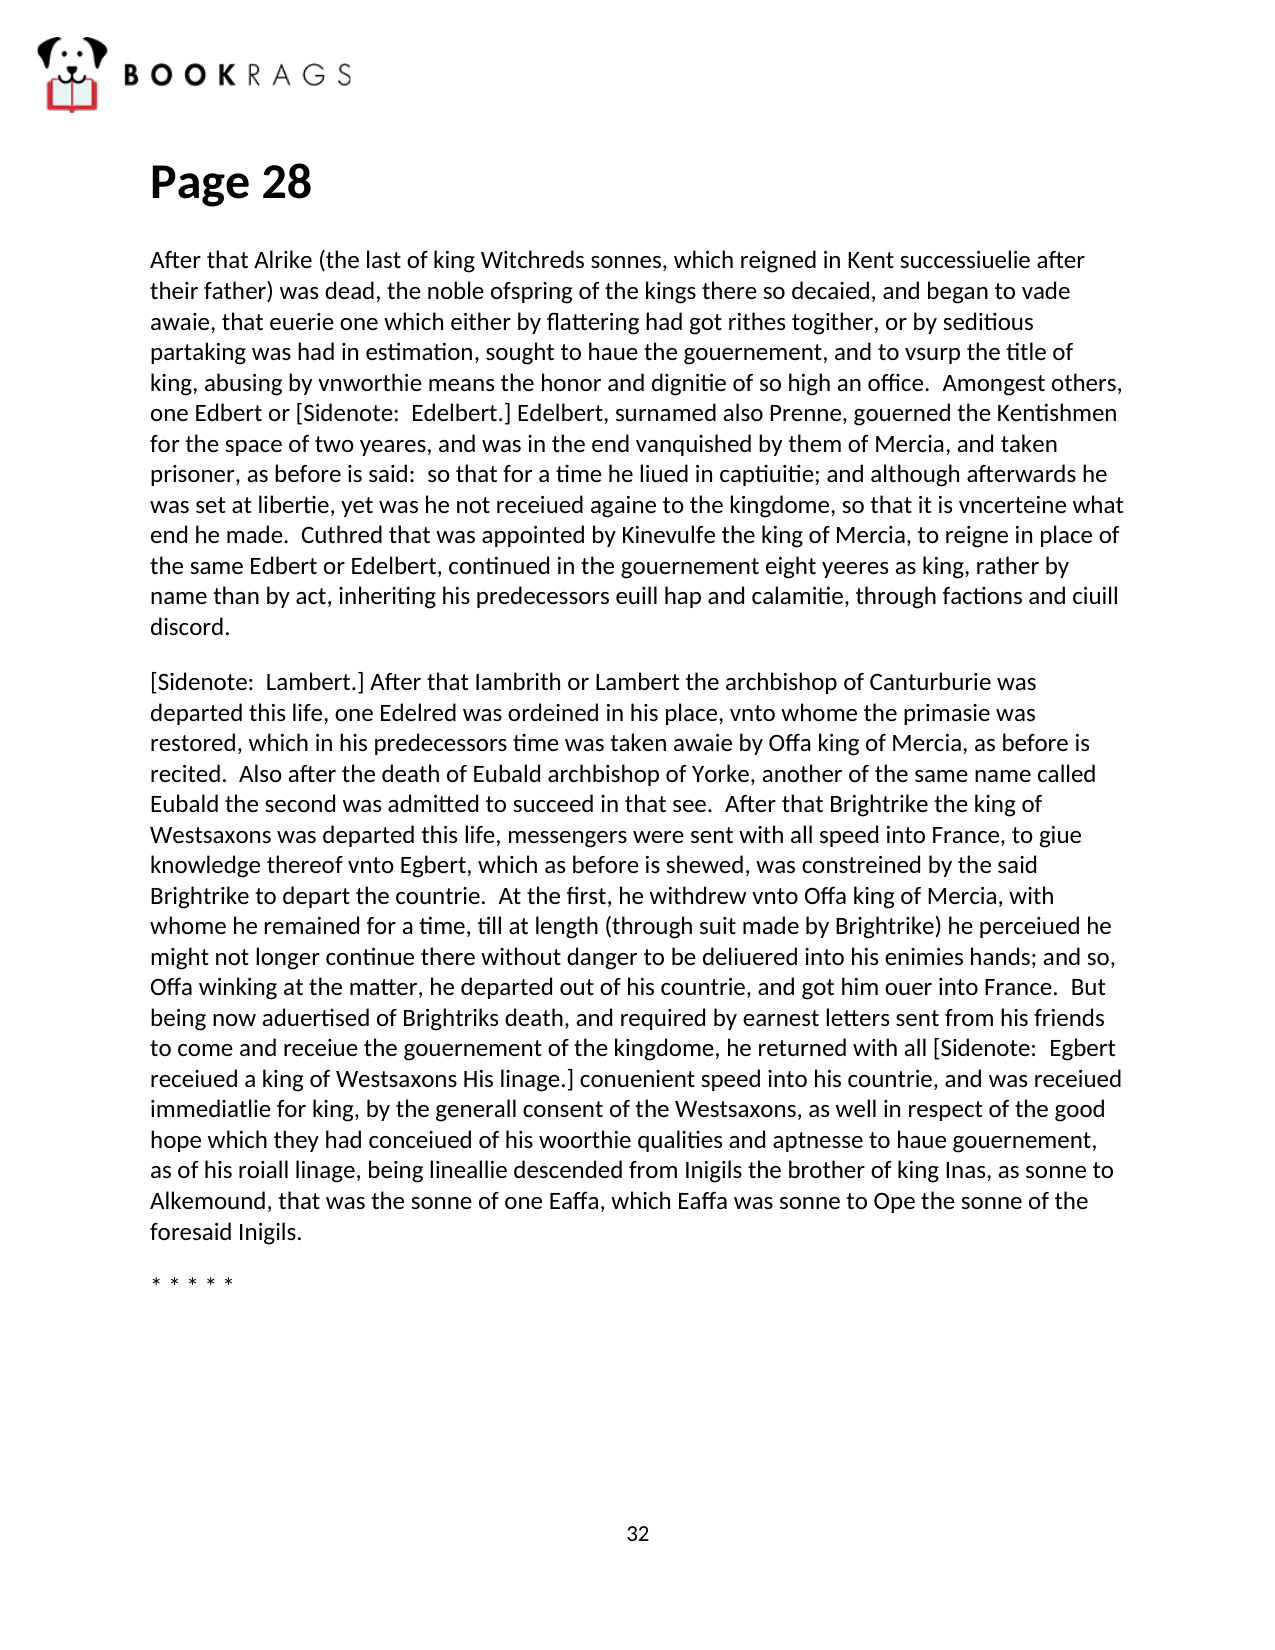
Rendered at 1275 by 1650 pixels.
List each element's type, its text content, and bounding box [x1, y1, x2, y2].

text After that Alrike (the last of king Witchreds sonnes, which reigned in Kent successiuelie after their father) was dead, the noble ofspring of the kings there so decaied, and began to vade awaie, that euerie one which either by flattering had got rithes togither, or by seditious partaking was had in estimation, sought to haue the gouernement, and to vsurp the title of king, abusing by vnworthie means the honor and dignitie of so high an office. Amongest others, one Edbert or [Sidenote: Edelbert.] Edelbert, surnamed also Prenne, gouerned the Kentishmen for the space of two yeares, and was in the end vanquished by them of Mercia, and taken prisoner, as before is said: so that for a time he liued in captiuitie; and although afterwards he was set at libertie, yet was he not receiued againe to the kingdome, so that it is vncerteine what end he made. Cuthred that was appointed by Kinevulfe the king of Mercia, to reigne in place of the same Edbert or Edelbert, continued in the gouernement eight yeeres as king, rather by name than by act, inheriting his predecessors euill hap and calamitie, through factions and ciuill discord. [150, 244, 1125, 641]
text * * * * * [150, 1271, 1125, 1302]
text [Sidenote: Lambert.] After that Iambrith or Lambert the archbishop of Canturburie was departed this life, one Edelred was ordeined in his place, vnto whome the primasie was restored, which in his predecessors time was taken awaie by Offa king of Mercia, as before is recited. Also after the death of Eubald archbishop of Yorke, another of the same name called Eubald the second was admitted to succeed in that see. After that Brightrike the king of Westsaxons was departed this life, messengers were sent with all speed into France, to giue knowledge thereof vnto Egbert, which as before is shewed, was constreined by the said Brightrike to depart the countrie. At the first, he withdrew vnto Offa king of Mercia, with whome he remained for a time, till at length (through suit made by Brightrike) he perceiued he might not longer continue there without danger to be deliuered into his enimies hands; and so, Offa winking at the matter, he departed out of his countrie, and got him ouer into France. But being now aduertised of Brightriks death, and required by earnest letters sent from his friends to come and receiue the gouernement of the kingdome, he returned with all [Sidenote: Egbert receiued a king of Westsaxons His linage.] conuenient speed into his countrie, and was receiued immediatlie for king, by the generall consent of the Westsaxons, as well in respect of the good hope which they had conceiued of his woorthie qualities and aptnesse to haue gouernement, as of his roiall linage, being lineallie descended from Inigils the brother of king Inas, as sonne to Alkemound, that was the sonne of one Eaffa, which Eaffa was sonne to Ope the sonne of the foresaid Inigils. [150, 666, 1125, 1246]
picture [37, 37, 351, 113]
text Page 28 [150, 150, 1125, 211]
